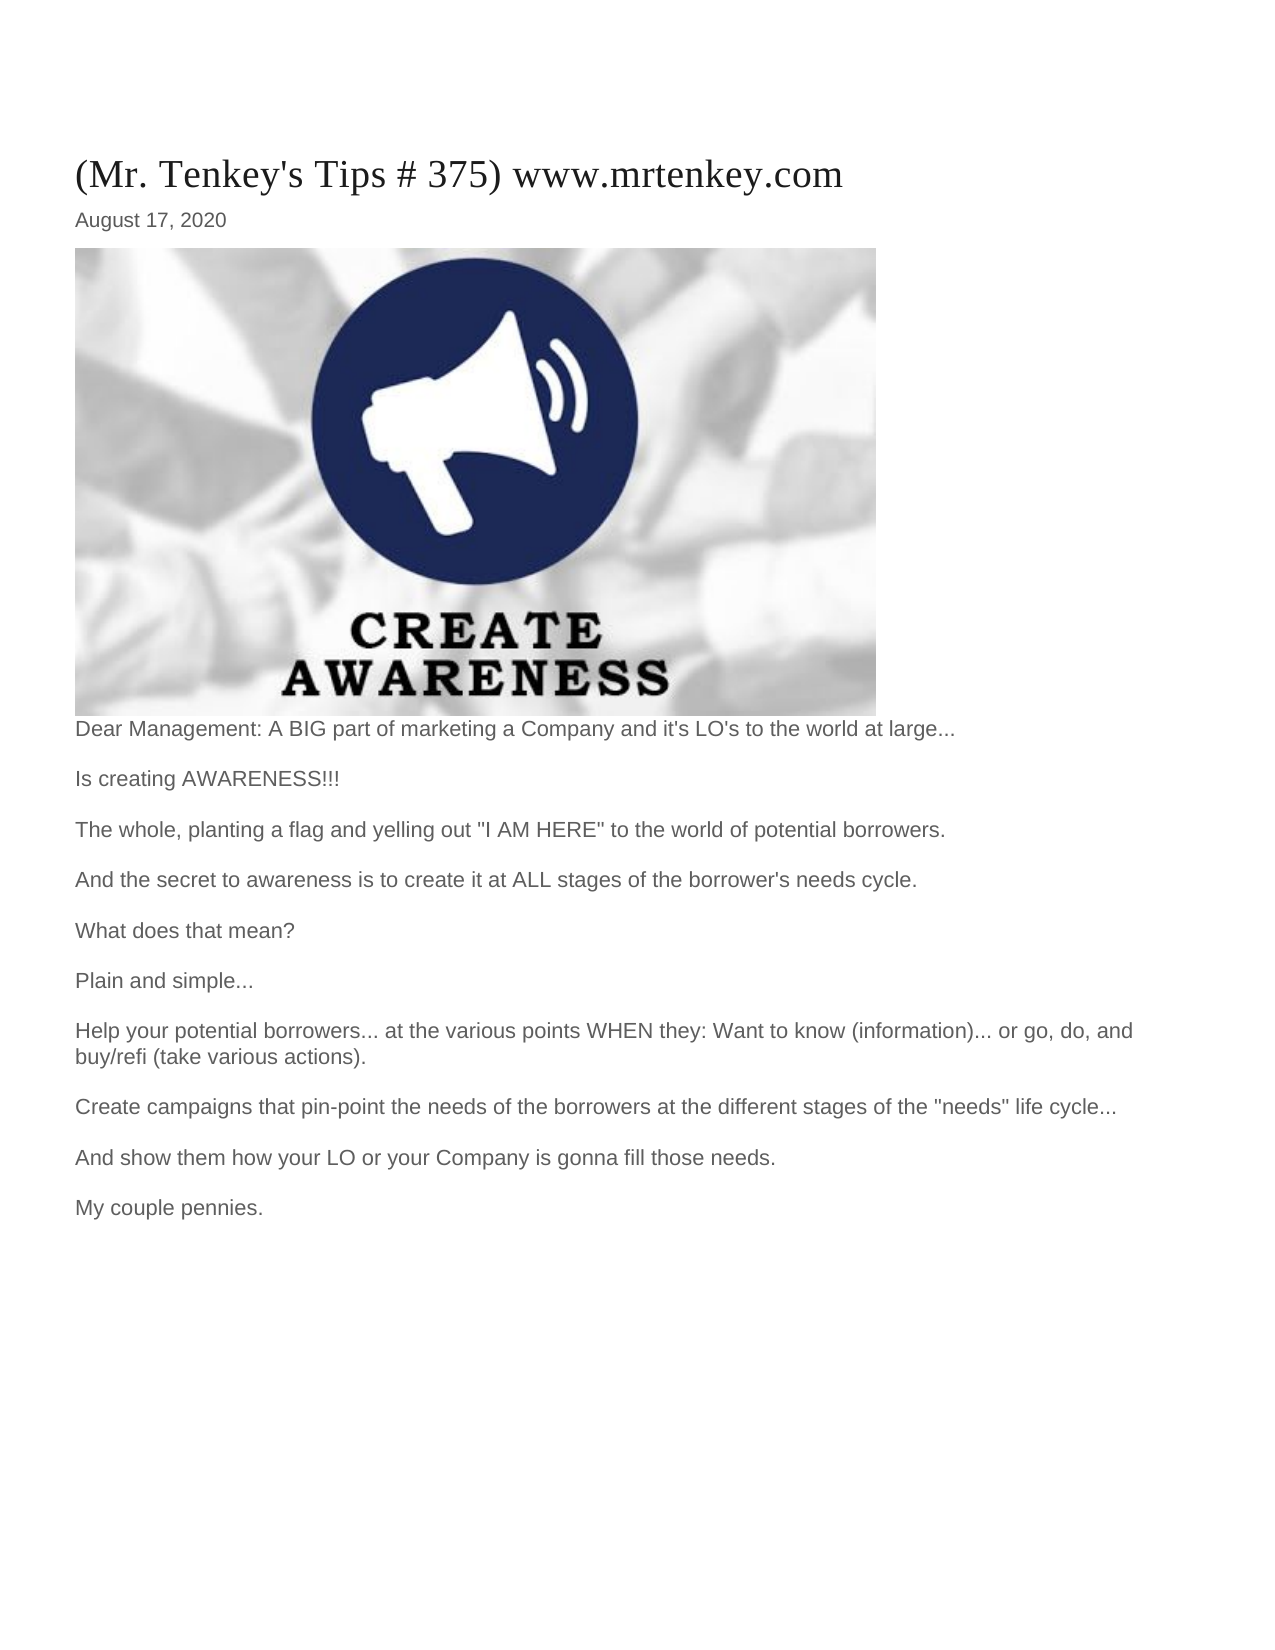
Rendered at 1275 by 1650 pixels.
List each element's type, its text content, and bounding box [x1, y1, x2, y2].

text (Mr. Tenkey's Tips # 375) www.mrtenkey.com [75, 150, 1200, 196]
picture [75, 248, 876, 716]
text August 17, 2020 [75, 208, 1200, 232]
text Dear Management: A BIG part of marketing a Company and it's LO's to the world at large... Is creating AWARENESS!!! The whole, planting a flag and yelling out "I AM HERE" to the world of potential borrowers. And the secret to awareness is to create it at ALL stages of the borrower's needs cycle. What does that mean? Plain and simple... Help your potential borrowers... at the various points WHEN they: Want to know (information)... or go, do, and buy/refi (take various actions). Create campaigns that pin-point the needs of the borrowers at the different stages of the "needs" life cycle... And show them how your LO or your Company is gonna fill those needs. My couple pennies. [75, 716, 1200, 1220]
